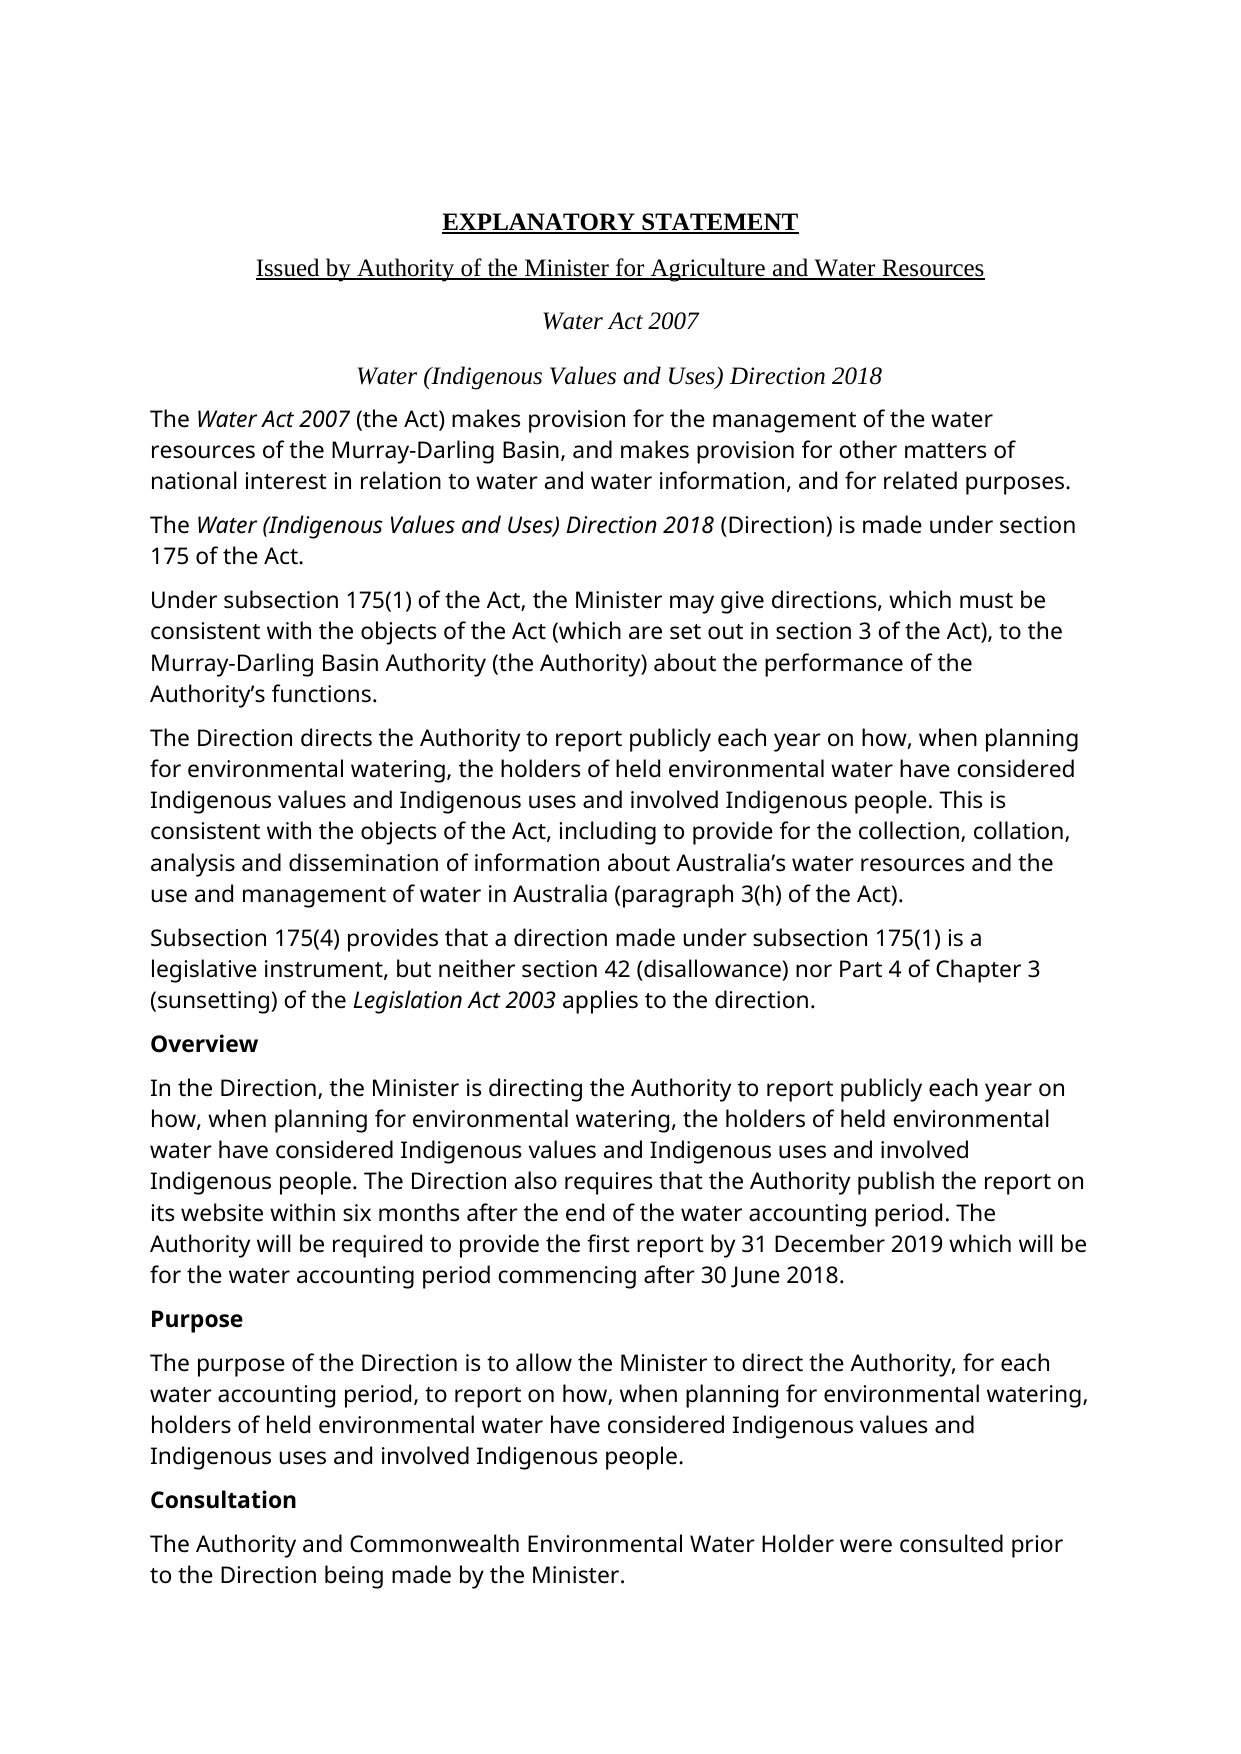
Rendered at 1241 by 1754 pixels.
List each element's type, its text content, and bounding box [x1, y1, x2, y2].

text Subsection 175(4) provides that a direction made under subsection 175(1) is a legislative instrument, but neither section 42 (disallowance) nor Part 4 of Chapter 3 (sunsetting) of the Legislation Act 2003 applies to the direction. [150, 921, 1090, 1015]
text Water (Indigenous Values and Uses) Direction 2018 [150, 361, 1090, 390]
text Consultation [150, 1484, 1090, 1515]
text Overview [150, 1028, 1090, 1059]
text The Authority and Commonwealth Environmental Water Holder were consulted prior to the Direction being made by the Minister. [150, 1528, 1090, 1590]
text Explanatory Statement [150, 207, 1090, 236]
text Issued by Authority of the Minister for Agriculture and Water Resources [150, 253, 1090, 282]
text The Water Act 2007 (the Act) makes provision for the management of the water resources of the Murray-Darling Basin, and makes provision for other matters of national interest in relation to water and water information, and for related purposes. [150, 403, 1090, 496]
text The Water (Indigenous Values and Uses) Direction 2018 (Direction) is made under section 175 of the Act. [150, 509, 1090, 571]
text In the Direction, the Minister is directing the Authority to report publicly each year on how, when planning for environmental watering, the holders of held environmental water have considered Indigenous values and Indigenous uses and involved Indigenous people. The Direction also requires that the Authority publish the report on its website within six months after the end of the water accounting period. The Authority will be required to provide the first report by 31 December 2019 which will be for the water accounting period commencing after 30 June 2018. [150, 1071, 1090, 1290]
text Purpose [150, 1303, 1090, 1334]
text The purpose of the Direction is to allow the Minister to direct the Authority, for each water accounting period, to report on how, when planning for environmental watering, holders of held environmental water have considered Indigenous values and Indigenous uses and involved Indigenous people. [150, 1346, 1090, 1471]
text Water Act 2007 [150, 306, 1090, 335]
text The Direction directs the Authority to report publicly each year on how, when planning for environmental watering, the holders of held environmental water have considered Indigenous values and Indigenous uses and involved Indigenous people. This is consistent with the objects of the Act, including to provide for the collection, collation, analysis and dissemination of information about Australia’s water resources and the use and management of water in Australia (paragraph 3(h) of the Act). [150, 721, 1090, 909]
text Under subsection 175(1) of the Act, the Minister may give directions, which must be consistent with the objects of the Act (which are set out in section 3 of the Act), to the Murray-Darling Basin Authority (the Authority) about the performance of the Authority’s functions. [150, 584, 1090, 709]
